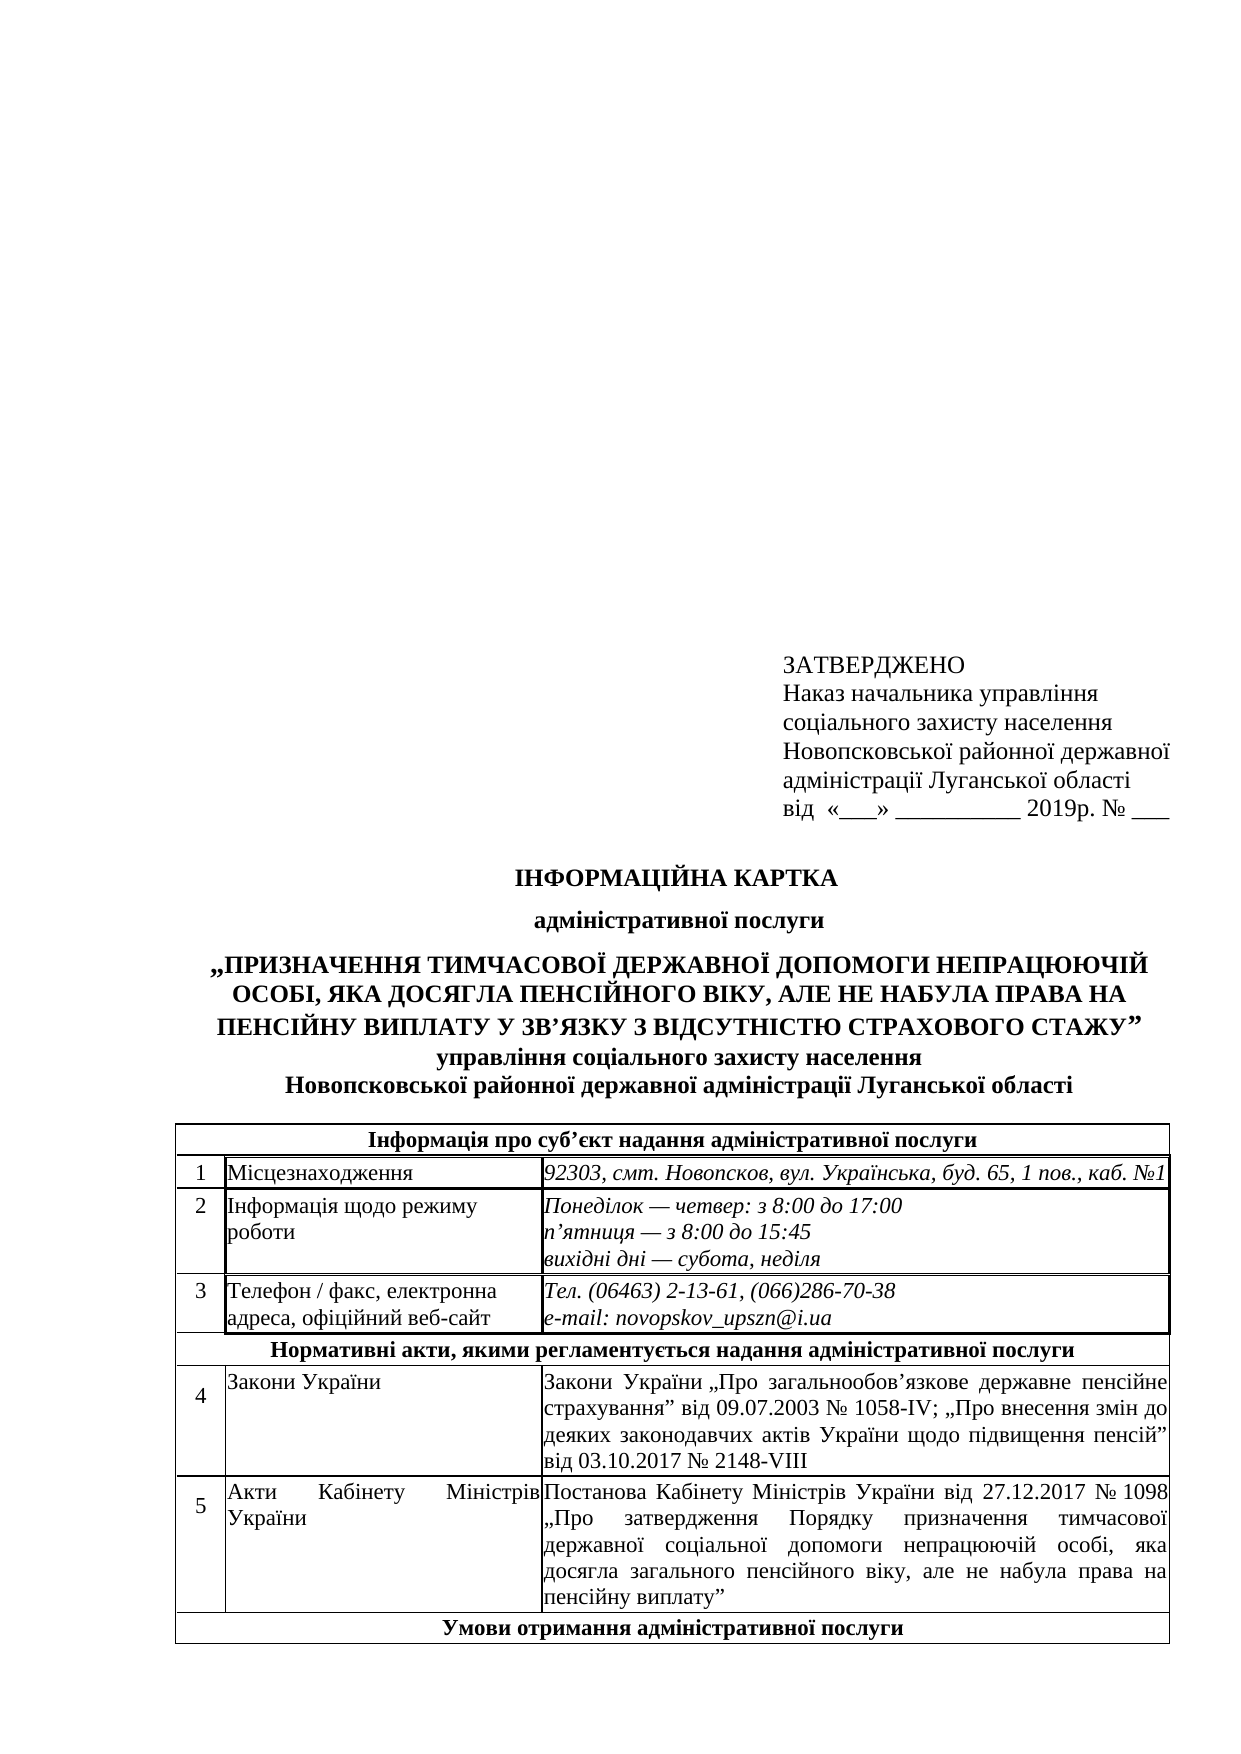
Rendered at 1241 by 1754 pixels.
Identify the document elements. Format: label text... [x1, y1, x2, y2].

table_cell Тел. (06463) 2-13-61, (066)286-70-38 e-mail: novopskov_upszn@i.ua [544, 1276, 1168, 1332]
text ІНФОРМАЦІЙНА КАРТКА [220, 863, 1139, 892]
text „ПРИЗНАЧЕННЯ ТИМЧАСОВОЇ ДЕРЖАВНОЇ ДОПОМОГИ НЕПРАЦЮЮЧІЙ ОСОБІ, ЯКА ДОСЯГЛА ПЕНСІЙНОГО ВІКУ, АЛЕ НЕ НАБУЛА ПРАВА НА ПЕНСІЙНУ ВИПЛАТУ У ЗВ’ЯЗКУ З ВІДСУТНІСТЮ СТРАХОВОГО СТАЖУ” управління соціального захисту населення [177, 946, 1181, 1071]
table_cell Понеділок — четвер: з 8:00 до 17:00 п’ятниця — з 8:00 до 15:45 вихідні дні — субота, неділя [544, 1190, 1168, 1272]
table_cell Місцезнаходження [227, 1158, 541, 1187]
table_cell Умови отримання адміністративної послуги [176, 1613, 1169, 1642]
table_cell Акти Кабінету Міністрів України [226, 1477, 541, 1611]
text від «___» __________ 2019р. № ___ [783, 793, 1181, 822]
table_cell Закони України [226, 1366, 541, 1475]
text Наказ начальника управління соціального захисту населення Новопсковської районної державної адміністрації Луганської області [783, 678, 1181, 793]
table_cell 92303, смт. Новопсков, вул. Українська, буд. 65, 1 пов., каб. №1 [544, 1158, 1168, 1187]
table_cell Телефон / факс, електронна адреса, офіційний веб-сайт [227, 1276, 541, 1332]
table_cell 2 [176, 1188, 224, 1272]
table_cell 3 [176, 1274, 224, 1332]
table_cell Закони України „Про загальнообов’язкове державне пенсійне страхування” від 09.07.2003 № 1058-IV; „Про внесення змін до деяких законодавчих актів України щодо підвищення пенсій” від 03.10.2017 № 2148-VIII [543, 1366, 1169, 1475]
table_cell Інформація щодо режиму роботи [227, 1190, 541, 1272]
table_cell Постанова Кабінету Міністрів України від 27.12.2017 № 1098 „Про затвердження Порядку призначення тимчасової державної соціальної допомоги непрацюючій особі, яка досягла загального пенсійного віку, але не набула права на пенсійну виплату” [543, 1477, 1169, 1611]
text Новопсковської районної державної адміністрації Луганської області [177, 1071, 1181, 1099]
table_cell 1 [176, 1155, 224, 1187]
text ЗАТВЕРДЖЕНО [783, 650, 1181, 678]
table_cell 5 [176, 1476, 225, 1611]
table_cell 4 [176, 1366, 225, 1475]
text адміністративної послуги [220, 905, 1139, 933]
table_cell Нормативні акти, якими регламентується надання адміністративної послуги [176, 1333, 1169, 1365]
table_header Інформація про суб’єкт надання адміністративної послуги [176, 1125, 1169, 1154]
